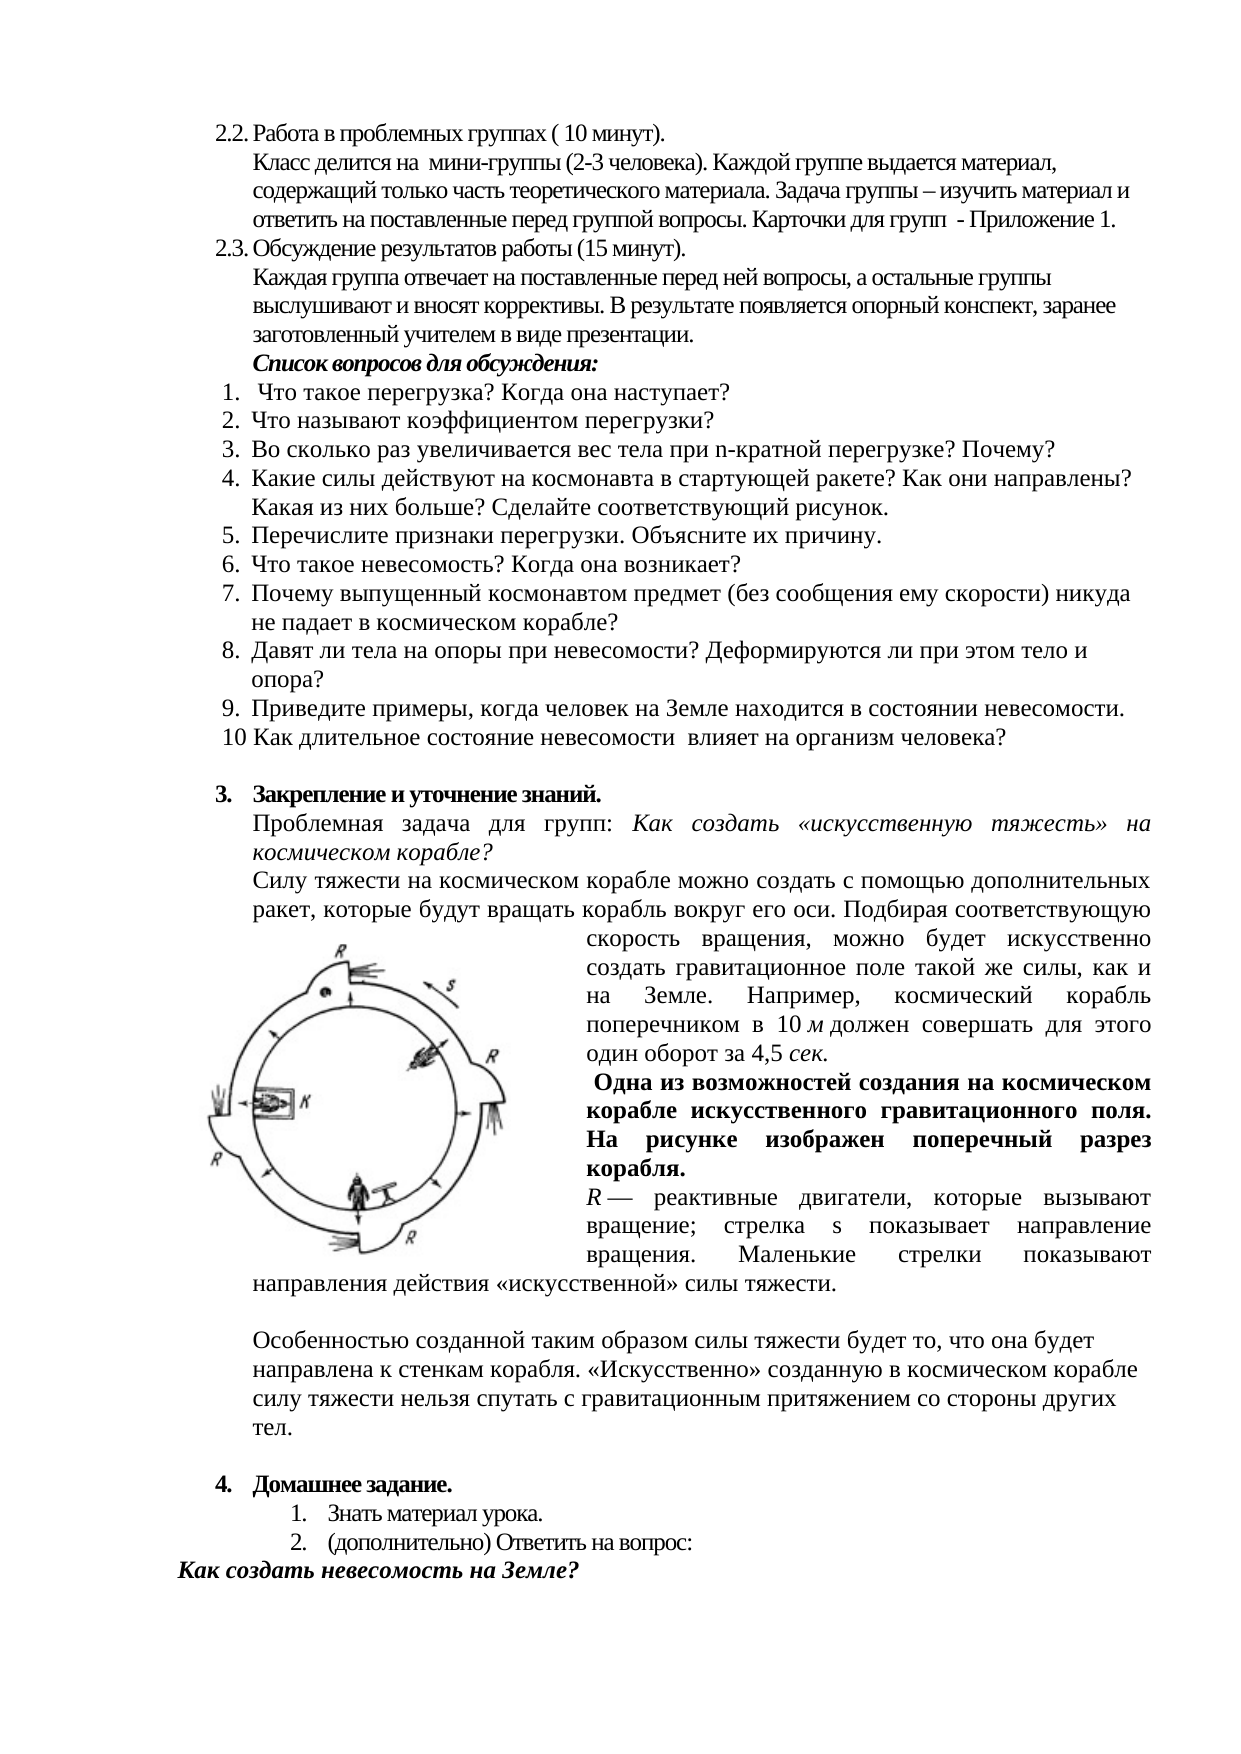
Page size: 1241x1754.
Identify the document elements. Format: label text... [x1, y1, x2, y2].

list (дополнительно) Ответить на вопрос: [290, 1527, 1152, 1556]
text 10 Как длительное состояние невесомости влияет на организм человека? [222, 722, 1152, 751]
list Почему выпущенный космонавтом предмет (без сообщения ему скорости) никуда не падает в космическом корабле? [222, 578, 1152, 636]
list Что называют коэффициентом перегрузки? [222, 406, 1152, 434]
list Знать материал урока. [290, 1498, 1152, 1527]
picture [198, 943, 511, 1261]
list Класс делится на мини-группы (2-3 человека). Каждой группе выдается материал, содержащий только часть теоретического материала. Задача группы – изучить материал и ответить на поставленные перед группой вопросы. Карточки для групп - Приложение 1. [252, 147, 1152, 233]
list Работа в проблемных группах ( 10 минут). [215, 118, 1152, 147]
text Как создать невесомость на Земле? [177, 1556, 1152, 1584]
list Проблемная задача для групп: Как создать «искусственную тяжесть» на космическом корабле? [252, 808, 1152, 866]
list Силу тяжести на космическом корабле можно создать с помощью дополнительных ракет, которые будут вращать корабль вокруг его оси. Подбирая соответствующую скорость вращения, можно будет искусственно создать гравитационное поле такой же силы, как и на Земле. Например, космический корабль поперечником в 10 м должен совершать для этого один оборот за 4,5 сек. [252, 866, 1152, 1067]
list Что такое перегрузка? Когда она наступает? [222, 377, 1152, 406]
list Давят ли тела на опоры при невесомости? Деформируются ли при этом тело и опора? [222, 636, 1152, 693]
list Особенностью созданной таким образом силы тяжести будет то, что она будет направлена к стенкам корабля. «Искусственно» созданную в космическом корабле силу тяжести нельзя спутать с гравитационным притяжением со стороны других тел. [252, 1297, 1152, 1441]
list Одна из возможностей создания на космическом корабле искусственного гравитационного поля. На рисунке изображен поперечный разрез корабля. R — реактивные двигатели, которые вызывают вращение; стрелка s показывает направление вращения. Маленькие стрелки показывают направления действия «искусственной» силы тяжести. [252, 1067, 1152, 1297]
list Каждая группа отвечает на поставленные перед ней вопросы, а остальные группы выслушивают и вносят коррективы. В результате появляется опорный конспект, заранее заготовленный учителем в виде презентации. [252, 262, 1152, 348]
list Перечислите признаки перегрузки. Объясните их причину. [222, 521, 1152, 549]
list Закрепление и уточнение знаний. [215, 779, 1152, 808]
list Какие силы действуют на космонавта в стартующей ракете? Как они направлены? Какая из них больше? Сделайте соответствующий рисунок. [222, 463, 1152, 521]
list Во сколько раз увеличивается вес тела при n-кратной перегрузке? Почему? [222, 434, 1152, 463]
list Обсуждение результатов работы (15 минут). [215, 233, 1152, 262]
list Список вопросов для обсуждения: [252, 348, 1152, 377]
list Домашнее задание. [215, 1469, 1152, 1498]
list Приведите примеры, когда человек на Земле находится в состоянии невесомости. [222, 693, 1152, 722]
list Что такое невесомость? Когда она возникает? [222, 549, 1152, 578]
